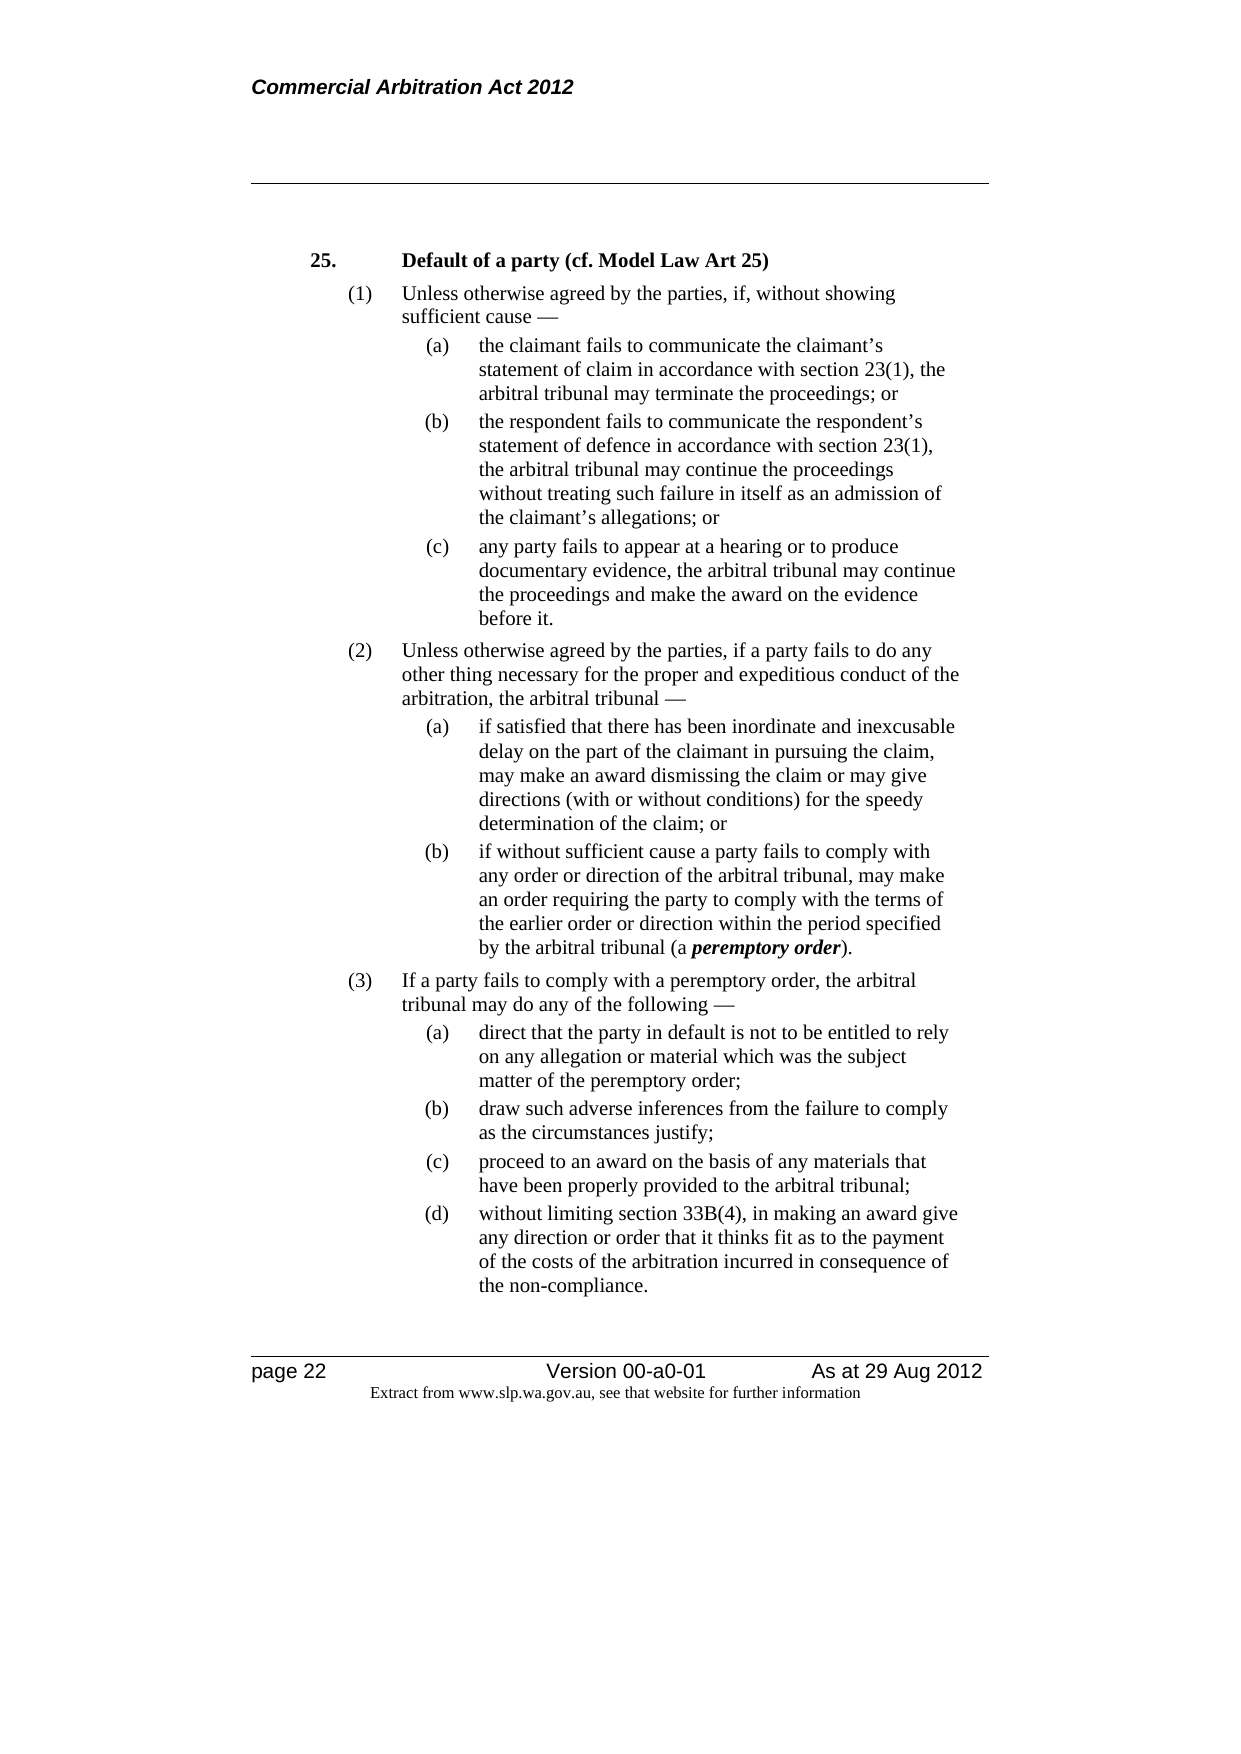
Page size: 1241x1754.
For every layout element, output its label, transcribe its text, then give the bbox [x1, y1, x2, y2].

text (a) if satisfied that there has been inordinate and inexcusable delay on the part of the claimant in pursuing the claim, may make an award dismissing the claim or may give directions (with or without conditions) for the speedy determination of the claim; or [390, 714, 959, 835]
text (b) if without sufficient cause a party fails to comply with any order or direction of the arbitral tribunal, may make an order requiring the party to comply with the terms of the earlier order or direction within the period specified by the arbitral tribunal (a peremptory order). [390, 839, 959, 959]
subtitle 25. Default of a party (cf. Model Law Art 25) [310, 248, 959, 272]
text (c) proceed to an award on the basis of any materials that have been properly provided to the arbitral tribunal; [390, 1148, 959, 1197]
text (b) the respondent fails to communicate the respondent’s statement of defence in accordance with section 23(1), the arbitral tribunal may continue the proceedings without treating such failure in itself as an admission of the claimant’s allegations; or [390, 409, 959, 529]
text (d) without limiting section 33B(4), in making an award give any direction or order that it thinks fit as to the payment of the costs of the arbitration incurred in consequence of the non-compliance. [390, 1201, 959, 1297]
text (b) draw such adverse inferences from the failure to comply as the circumstances justify; [390, 1096, 959, 1144]
text (2) Unless otherwise agreed by the parties, if a party fails to do any other thing necessary for the proper and expeditious conduct of the arbitration, the arbitral tribunal — [313, 638, 959, 710]
text (c) any party fails to appear at a hearing or to produce documentary evidence, the arbitral tribunal may continue the proceedings and make the award on the evidence before it. [390, 533, 959, 630]
text (3) If a party fails to comply with a peremptory order, the arbitral tribunal may do any of the following — [313, 968, 959, 1016]
text (1) Unless otherwise agreed by the parties, if, without showing sufficient cause — [313, 280, 959, 328]
text (a) direct that the party in default is not to be entitled to rely on any allegation or material which was the subject matter of the peremptory order; [390, 1020, 959, 1092]
text (a) the claimant fails to communicate the claimant’s statement of claim in accordance with section 23(1), the arbitral tribunal may terminate the proceedings; or [390, 333, 959, 405]
